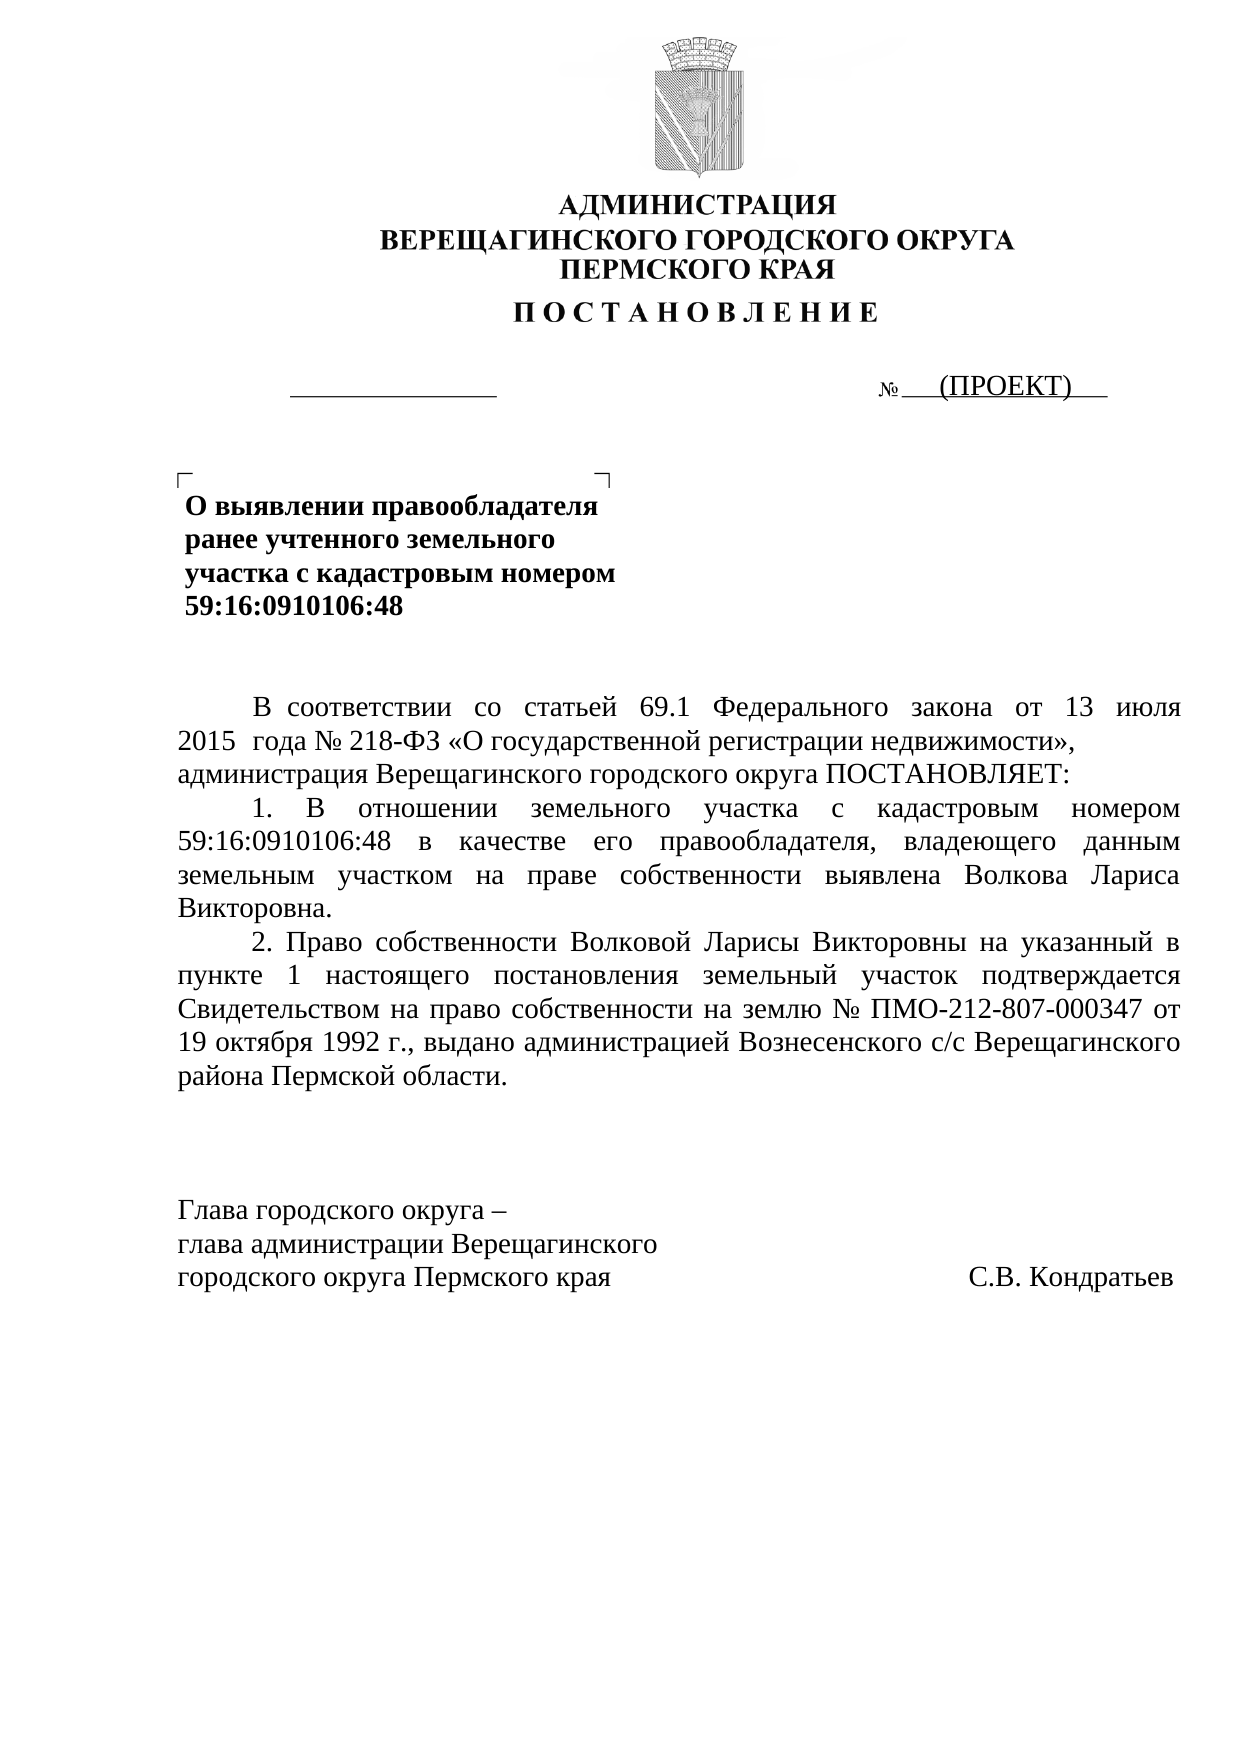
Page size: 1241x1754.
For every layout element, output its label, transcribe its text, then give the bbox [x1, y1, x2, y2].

text городского округа Пермского края С.В. Кондратьев [177, 1259, 1181, 1293]
text глава администрации Верещагинского [177, 1226, 1181, 1259]
text ранее учтенного земельного [177, 521, 1181, 555]
text администрация Верещагинского городского округа ПОСТАНОВЛЯЕТ: [177, 756, 1181, 790]
text участка с кадастровым номером [177, 555, 1181, 588]
text 2. Право собственности Волковой Ларисы Викторовны на указанный в пункте 1 настоящего постановления земельный участок подтверждается Свидетельством на право собственности на землю № ПМО-212-807-000347 от 19 октября 1992 г., выдано администрацией Вознесенского с/с Верещагинского района Пермской области. [177, 924, 1181, 1092]
text Глава городского округа – [177, 1192, 1181, 1226]
picture [177, 37, 1108, 488]
text 59:16:0910106:48 [177, 588, 1181, 622]
text 1. В отношении земельного участка с кадастровым номером 59:16:0910106:48 в качестве его правообладателя, владеющего данным земельным участком на праве собственности выявлена Волкова Лариса Викторовна. [177, 790, 1181, 924]
text В соответствии со статьей 69.1 Федерального закона от 13 июля 2015 года № 218-ФЗ «О государственной регистрации недвижимости», [177, 689, 1181, 756]
